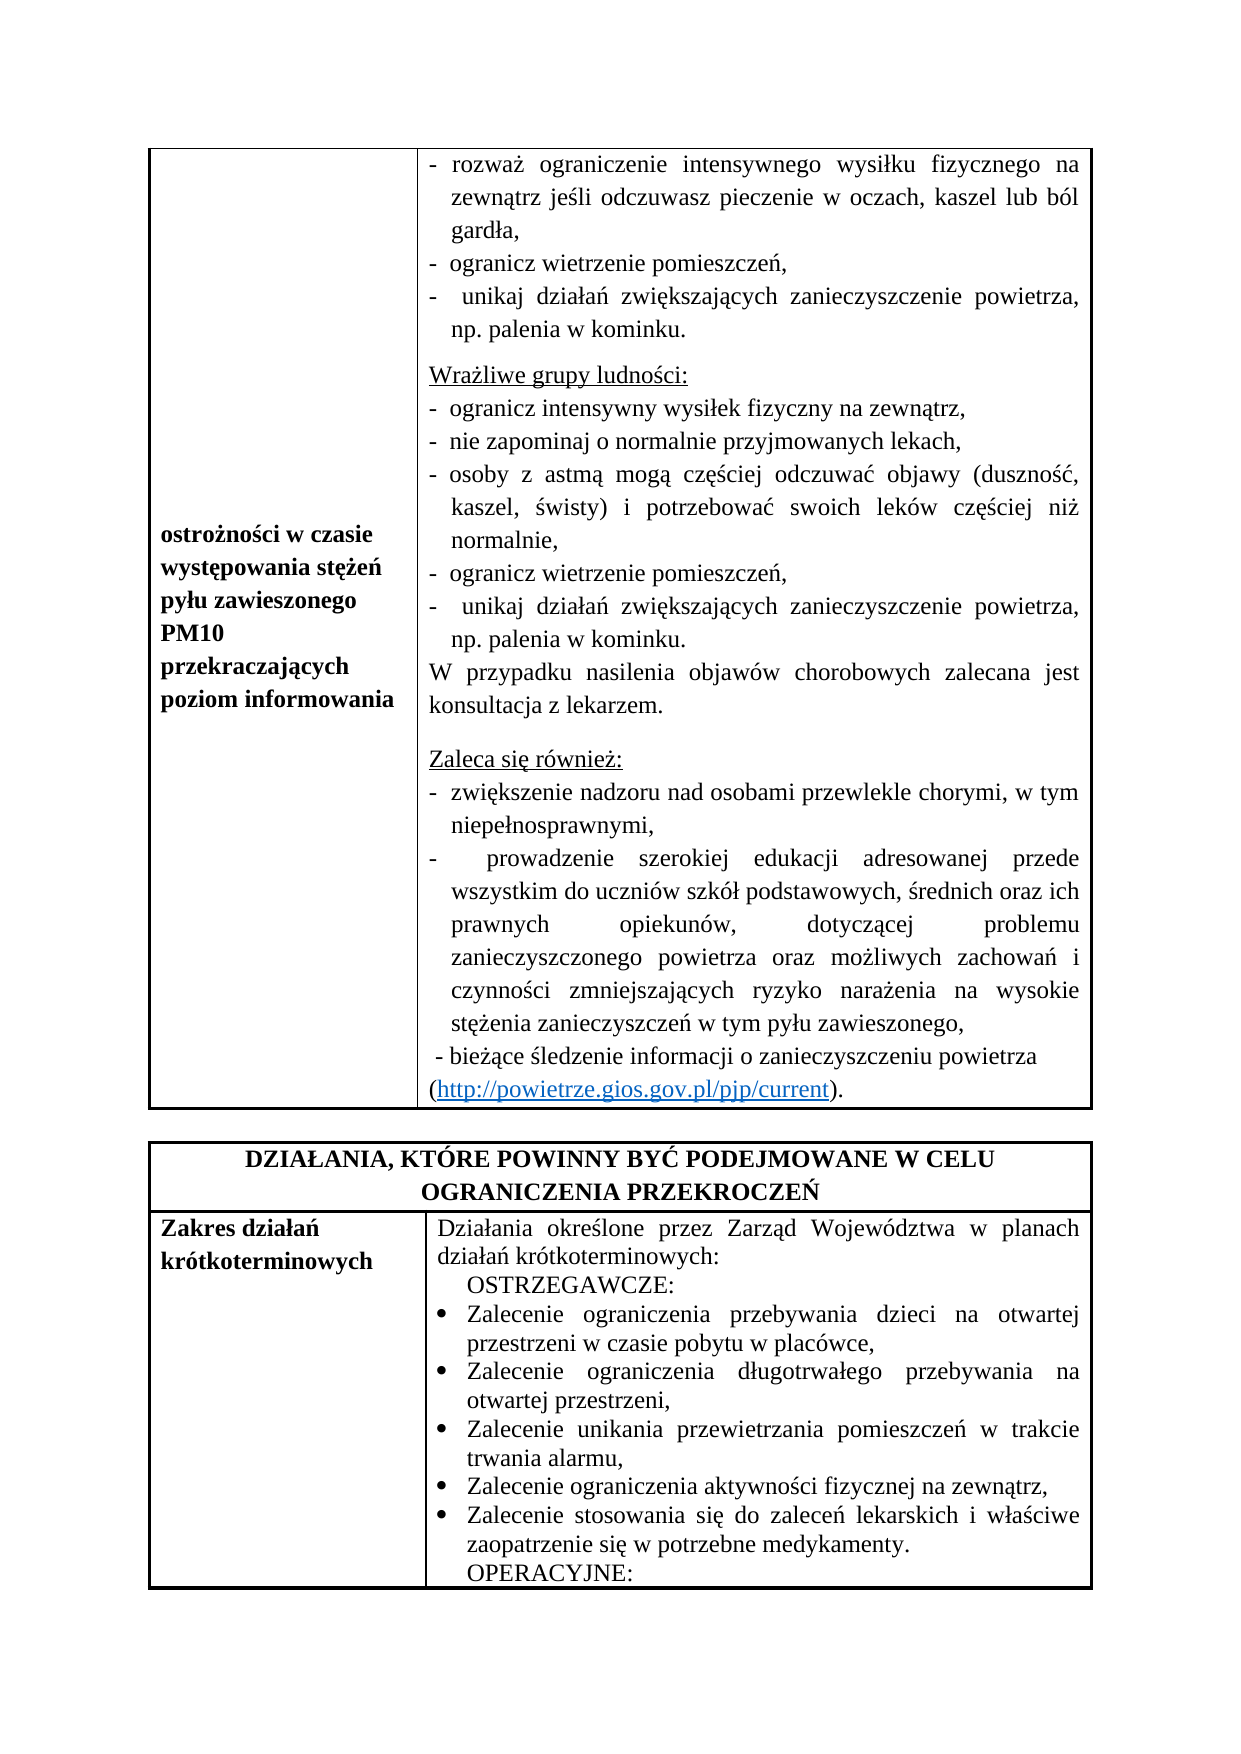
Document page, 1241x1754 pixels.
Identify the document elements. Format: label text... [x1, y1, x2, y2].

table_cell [151, 1213, 425, 1586]
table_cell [151, 149, 417, 1107]
table_header DZIAŁANIA, KTÓRE POWINNY BYĆ PODEJMOWANE W CELU OGRANICZENIA PRZEKROCZEŃ [151, 1144, 1090, 1209]
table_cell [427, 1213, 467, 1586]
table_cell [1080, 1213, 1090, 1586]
